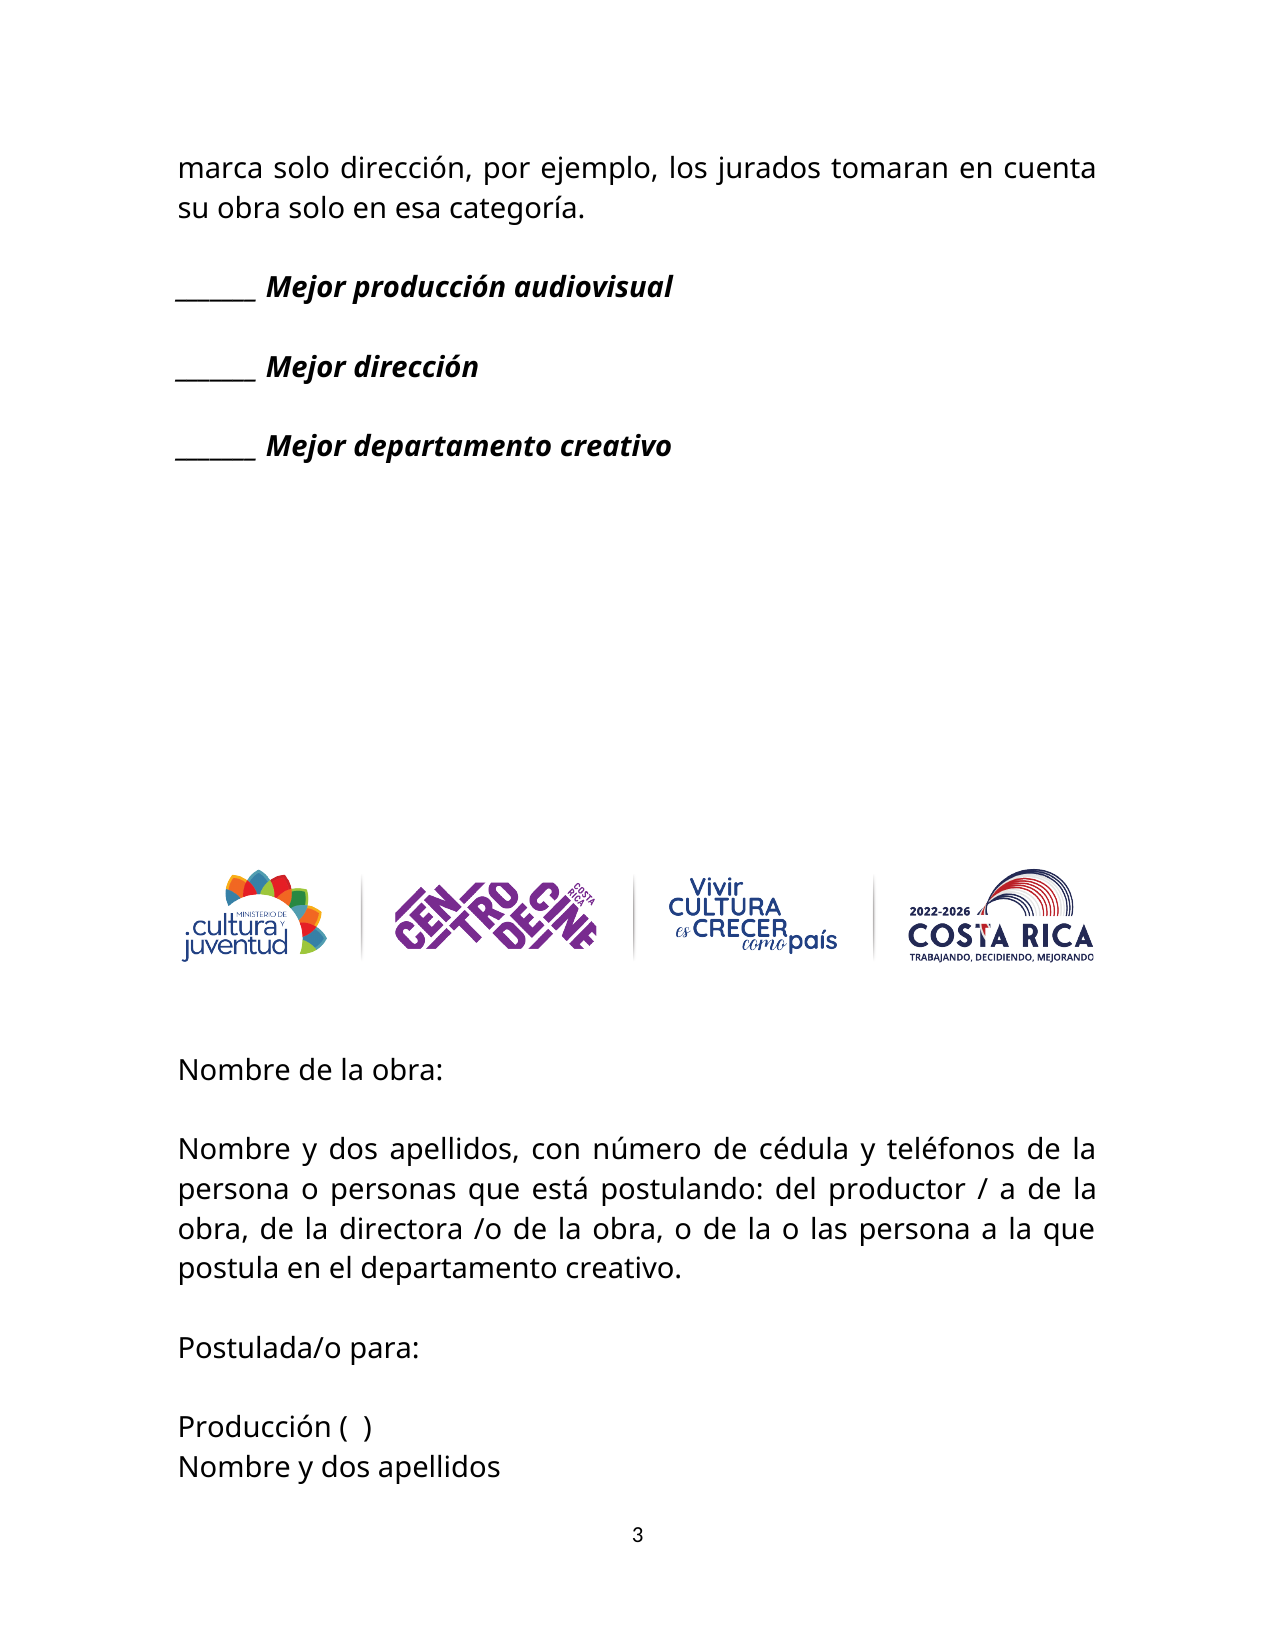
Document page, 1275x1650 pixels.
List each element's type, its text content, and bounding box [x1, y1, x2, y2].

text Producción ( ) [177, 1406, 1098, 1446]
text Nombre y dos apellidos, con número de cédula y teléfonos de la persona o personas que está postulando: del productor / a de la obra, de la directora /o de la obra, o de la o las persona a la que postula en el departamento creativo. [177, 1128, 1098, 1287]
picture [181, 862, 1094, 970]
text _______ Mejor producción audiovisual [177, 267, 1098, 306]
text Nombre de la obra: [177, 1049, 1098, 1089]
text Nombre y dos apellidos [177, 1446, 1098, 1486]
text Postulada/o para: [177, 1327, 1098, 1367]
text _______ Mejor dirección [177, 346, 1098, 386]
text _______ Mejor departamento creativo [177, 425, 1098, 465]
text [177, 148, 1098, 227]
